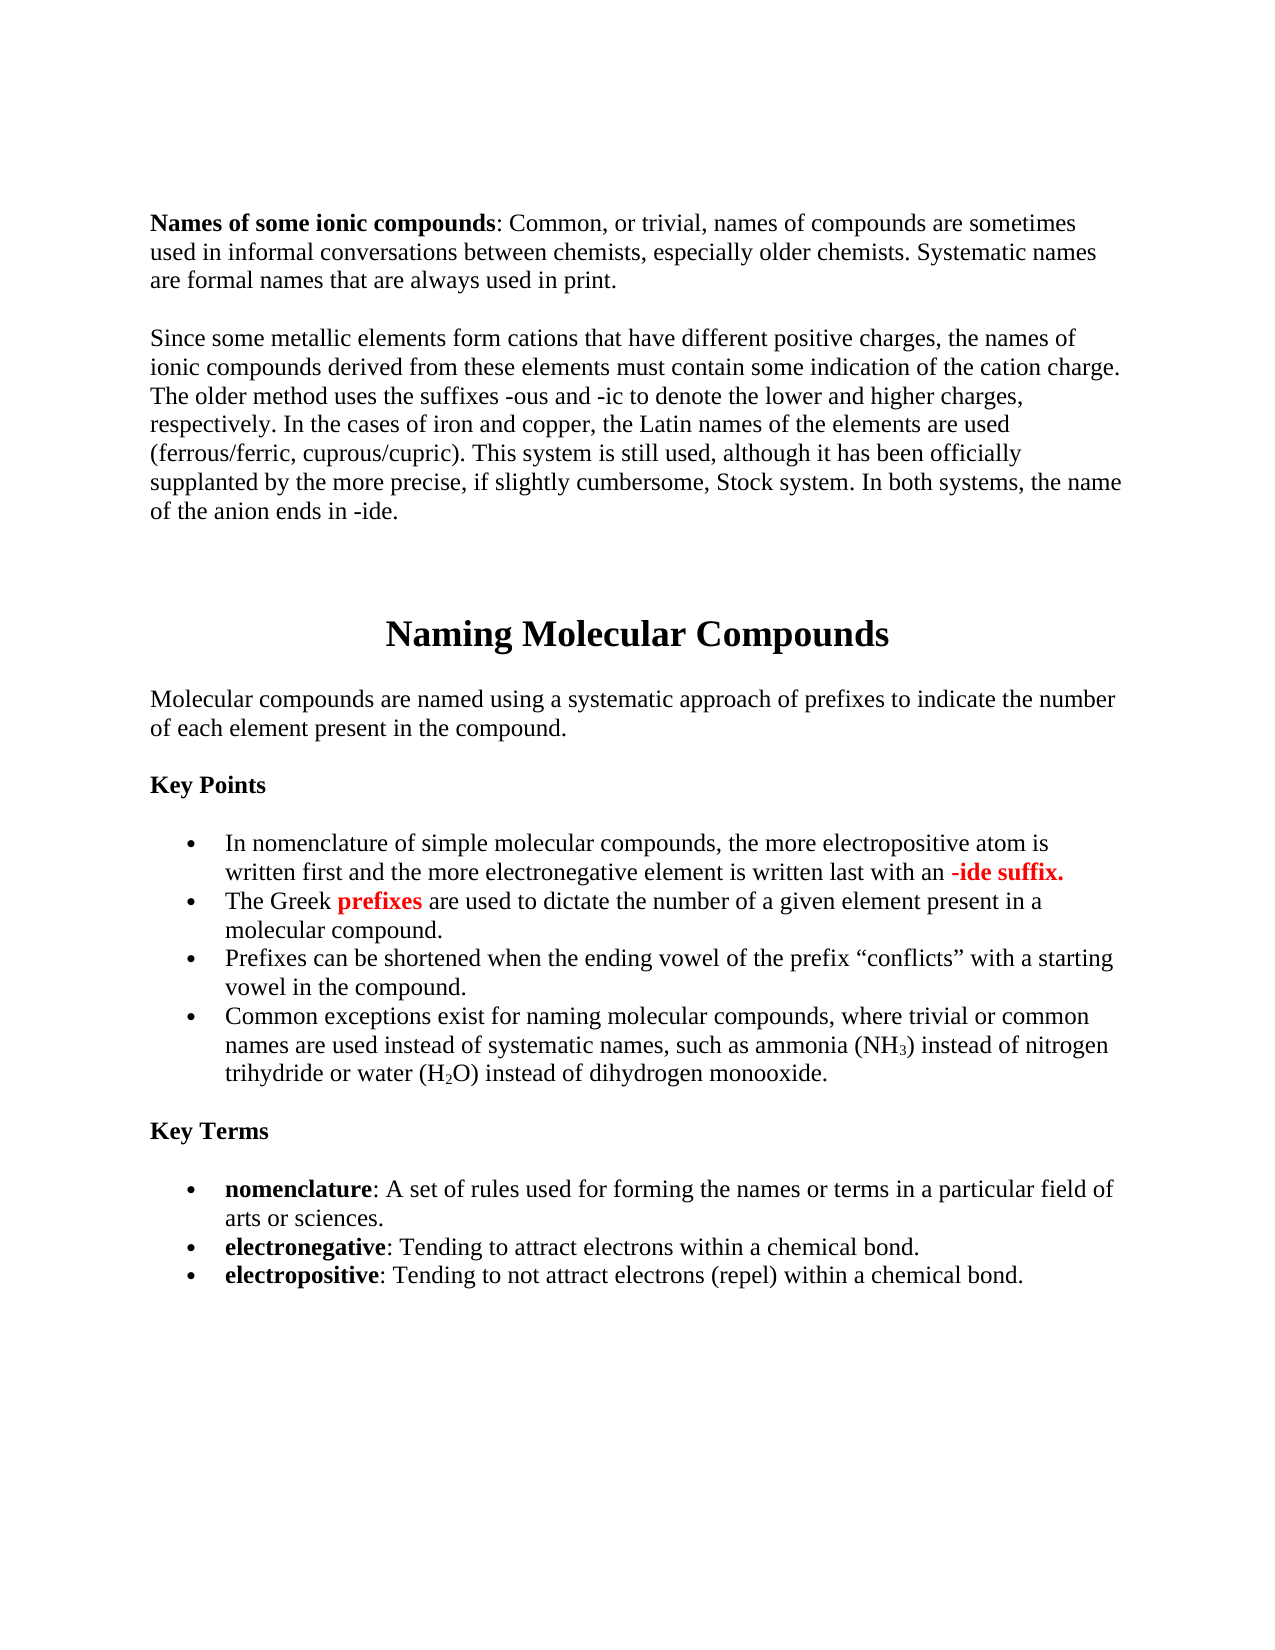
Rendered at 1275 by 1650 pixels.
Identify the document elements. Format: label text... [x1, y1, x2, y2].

list In nomenclature of simple molecular compounds, the more electropositive atom is written first and the more electronegative element is written last with an -ide suffix. [187, 828, 1125, 886]
text Names of some ionic compounds: Common, or trivial, names of compounds are sometimes used in informal conversations between chemists, especially older chemists. Systematic names are formal names that are always used in print. [150, 208, 1125, 294]
text Key Points [150, 771, 1125, 799]
list The Greek prefixes are used to dictate the number of a given element present in a molecular compound. [187, 886, 1125, 943]
text Molecular compounds are named using a systematic approach of prefixes to indicate the number of each element present in the compound. [150, 684, 1125, 741]
list electronegative: Tending to attract electrons within a chemical bond. [187, 1232, 1125, 1261]
list electropositive: Tending to not attract electrons (repel) within a chemical bond. [187, 1261, 1125, 1289]
list Common exceptions exist for naming molecular compounds, where trivial or common names are used instead of systematic names, such as ammonia (NH3) instead of nitrogen trihydride or water (H2O) instead of dihydrogen monooxide. [187, 1001, 1125, 1087]
list nomenclature: A set of rules used for forming the names or terms in a particular field of arts or sciences. [187, 1174, 1125, 1232]
text Naming Molecular Compounds [150, 612, 1125, 655]
text Key Terms [150, 1116, 1125, 1145]
list Prefixes can be shortened when the ending vowel of the prefix “conflicts” with a starting vowel in the compound. [187, 943, 1125, 1001]
text Since some metallic elements form cations that have different positive charges, the names of ionic compounds derived from these elements must contain some indication of the cation charge. The older method uses the suffixes -ous and -ic to denote the lower and higher charges, respectively. In the cases of iron and copper, the Latin names of the elements are used (ferrous/ferric, cuprous/cupric). This system is still used, although it has been officially supplanted by the more precise, if slightly cumbersome, Stock system. In both systems, the name of the anion ends in -ide. [150, 323, 1125, 524]
